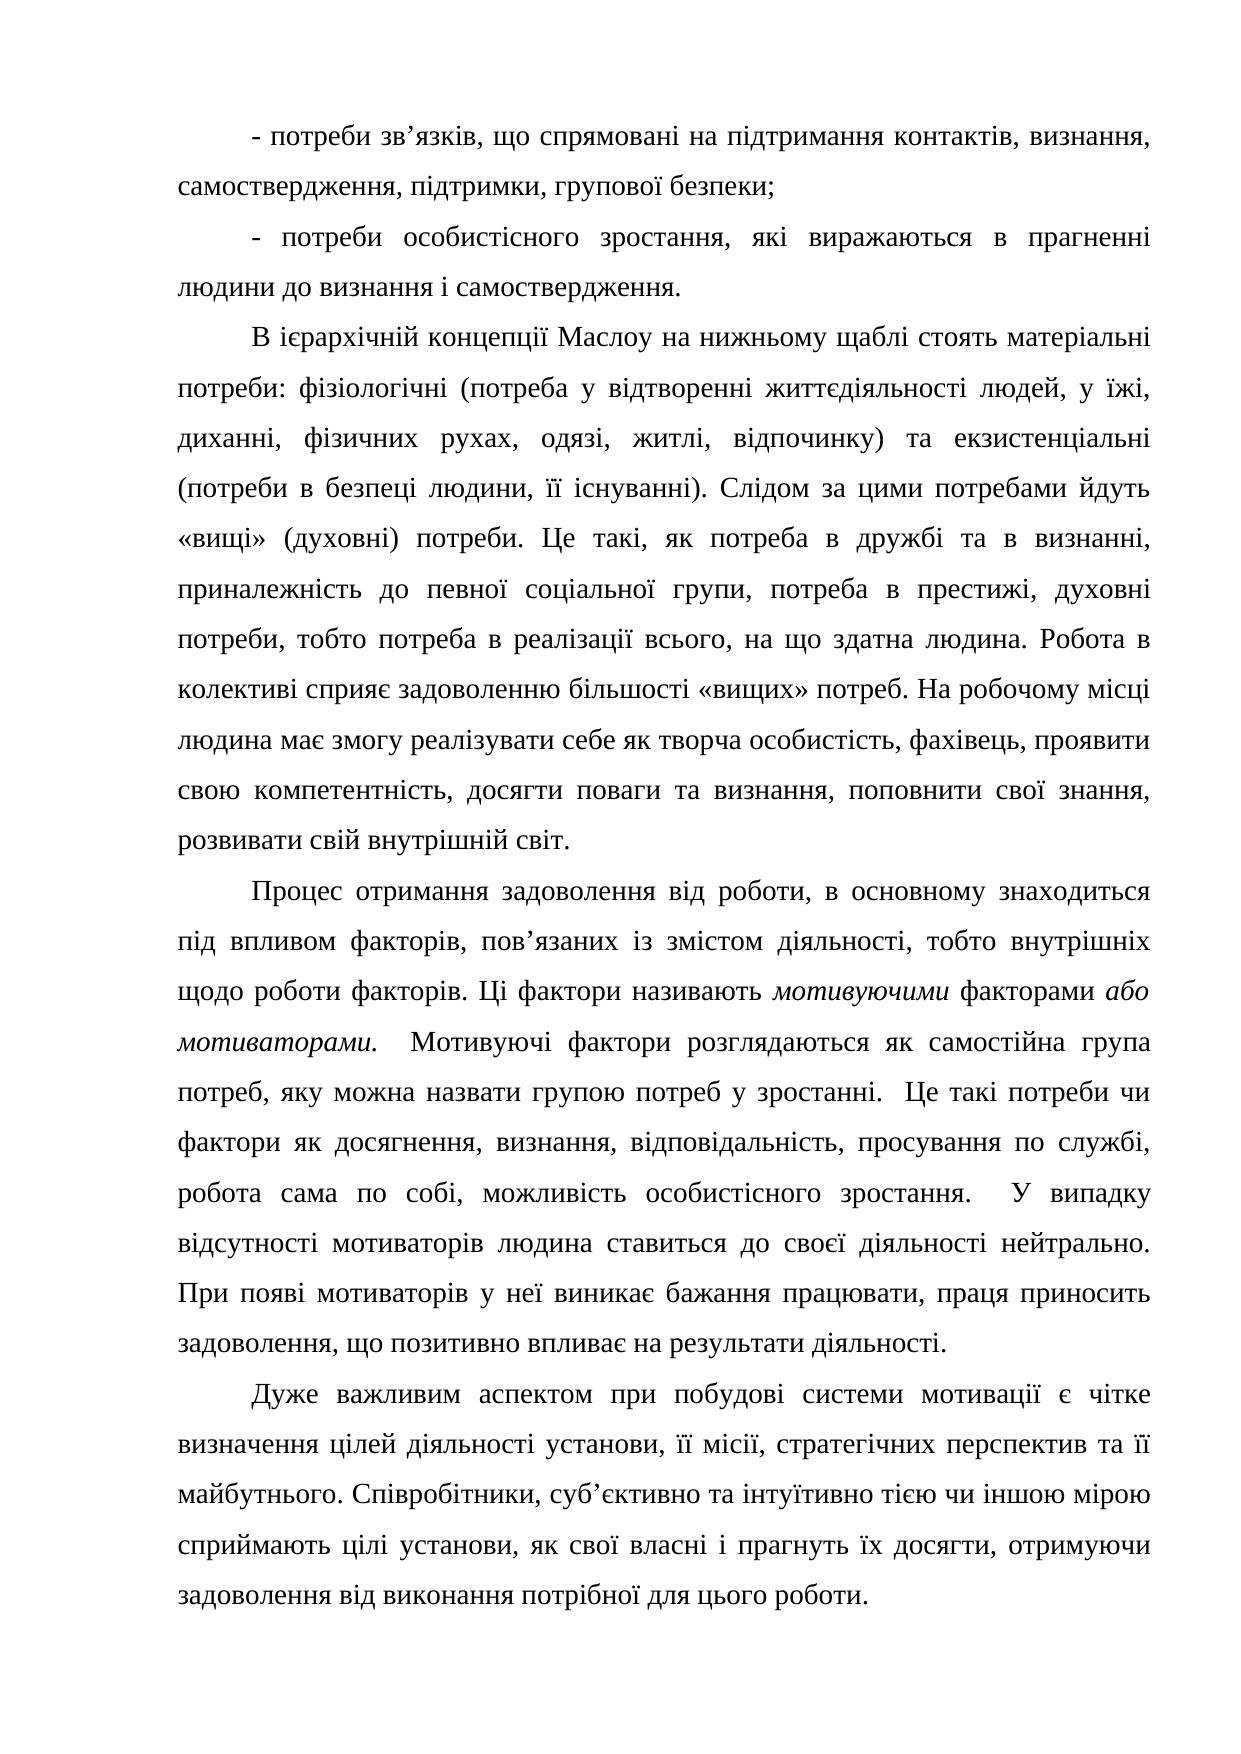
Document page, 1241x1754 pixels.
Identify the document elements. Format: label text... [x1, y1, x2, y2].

text Процес отримання задоволення від роботи, в основному знаходиться під впливом факторів, пов’язаних із змістом діяльності, тобто внутрішніх щодо роботи факторів. Ці фактори називають мотивуючими факторами або мотиваторами. Мотивуючі фактори розглядаються як самостійна група потреб, яку можна назвати групою потреб у зростанні. Це такі потреби чи фактори як досягнення, визнання, відповідальність, просування по службі, робота сама по собі, можливість особистісного зростання. У випадку відсутності мотиваторів людина ставиться до своєї діяльності нейтрально. При появі мотиваторів у неї виникає бажання працювати, праця приносить задоволення, що позитивно впливає на результати діяльності. [177, 873, 1152, 1359]
text Дуже важливим аспектом при побудові системи мотивації є чітке визначення цілей діяльності установи, її місії, стратегічних перспектив та її майбутнього. Співробітники, суб’єктивно та інтуїтивно тією чи іншою мірою сприймають цілі установи, як свої власні і прагнуть їх досягти, отримуючи задоволення від виконання потрібної для цього роботи. [177, 1376, 1152, 1611]
text - потреби зв’язків, що спрямовані на підтримання контактів, визнання, самоствердження, підтримки, групової безпеки; [177, 118, 1152, 202]
text - потреби особистісного зростання, які виражаються в прагненні людини до визнання і самоствердження. [177, 219, 1152, 303]
text В ієрархічній концепції Маслоу на нижньому щаблі стоять матеріальні потреби: фізіологічні (потреба у відтворенні життєдіяльності людей, у їжі, диханні, фізичних рухах, одязі, житлі, відпочинку) та екзистенціальні (потреби в безпеці людини, її існуванні). Слідом за цими потребами йдуть «вищі» (духовні) потреби. Це такі, як потреба в дружбі та в визнанні, приналежність до певної соціальної групи, потреба в престижі, духовні потреби, тобто потреба в реалізації всього, на що здатна людина. Робота в колективі сприяє задоволенню більшості «вищих» потреб. На робочому місці людина має змогу реалізувати себе як творча особистість, фахівець, проявити свою компетентність, досягти поваги та визнання, поповнити свої знання, розвивати свій внутрішній світ. [177, 319, 1152, 856]
